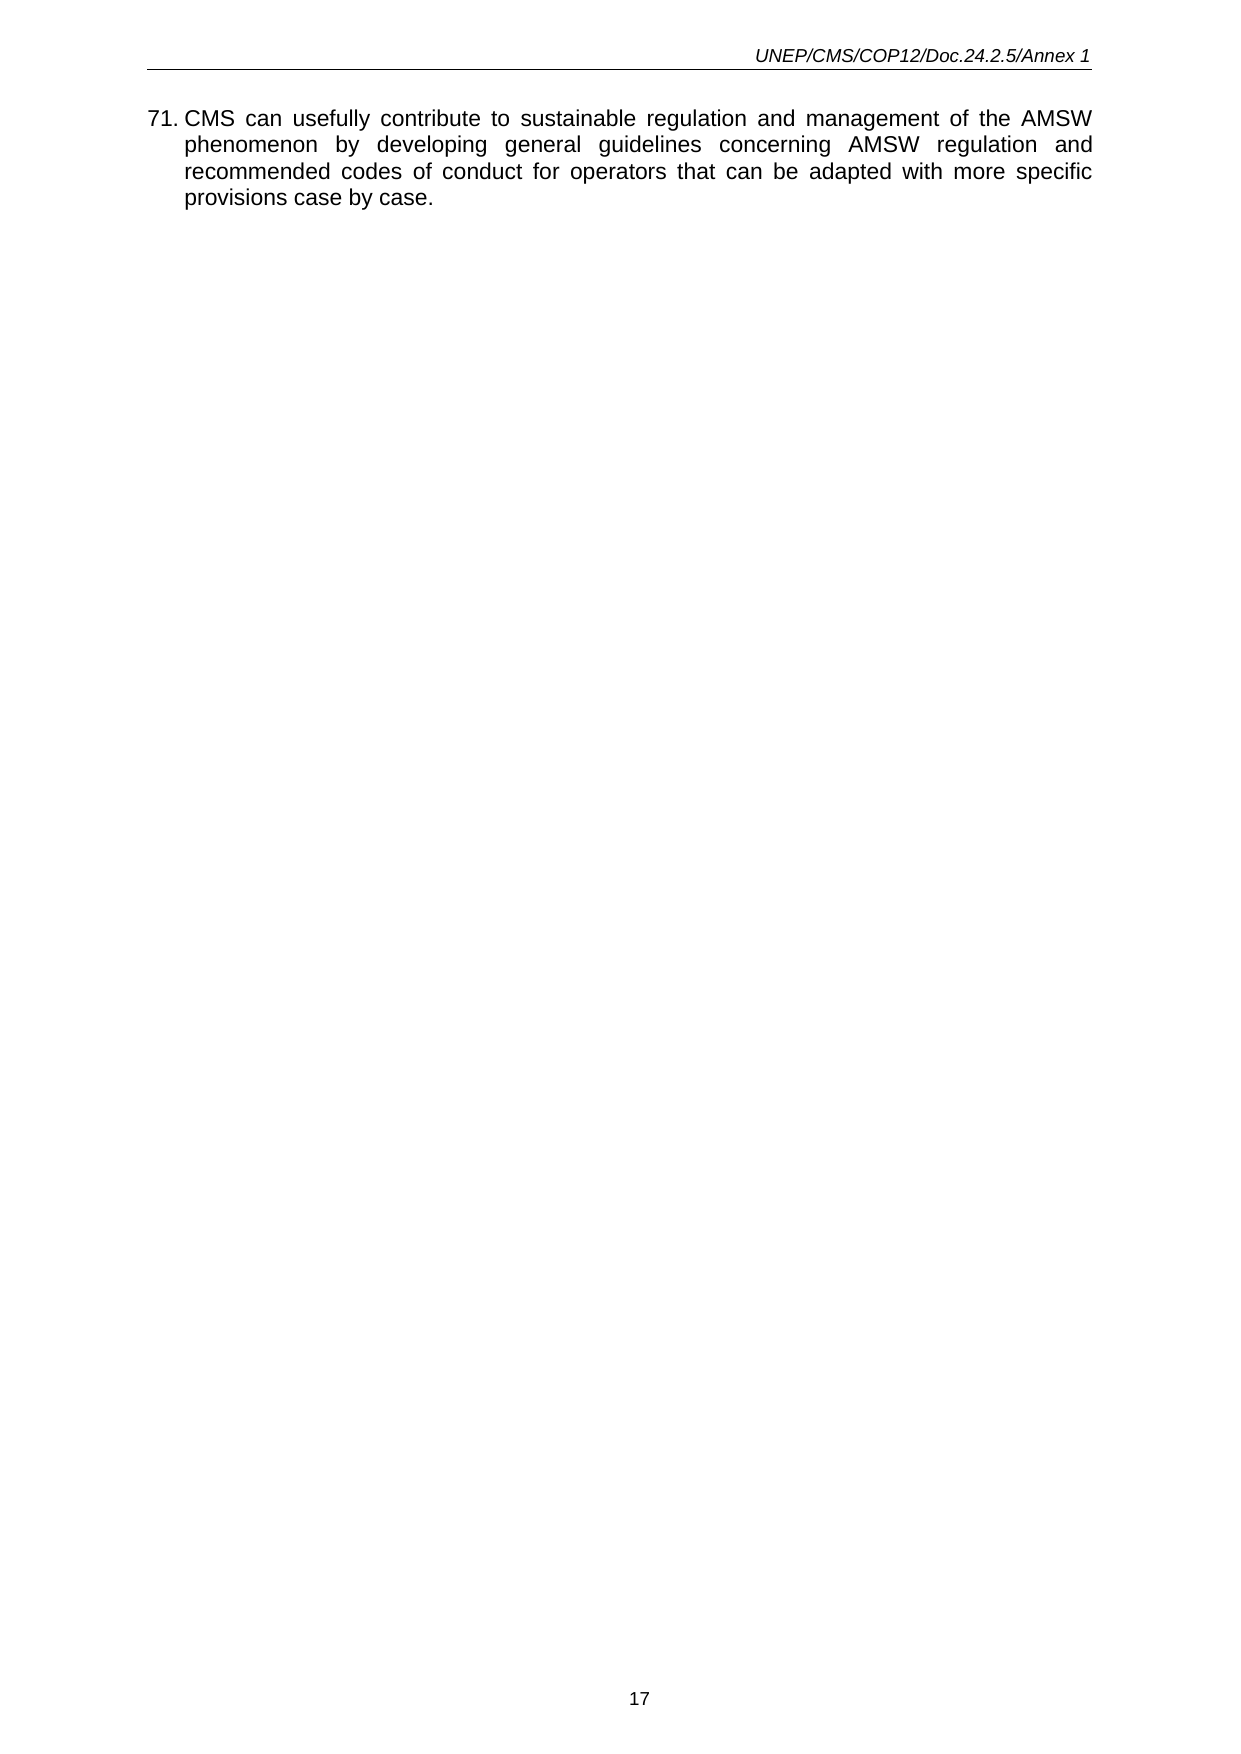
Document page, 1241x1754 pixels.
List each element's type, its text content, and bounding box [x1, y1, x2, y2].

list CMS can usefully contribute to sustainable regulation and management of the AMSW phenomenon by developing general guidelines concerning AMSW regulation and recommended codes of conduct for operators that can be adapted with more specific provisions case by case. [147, 105, 1093, 210]
